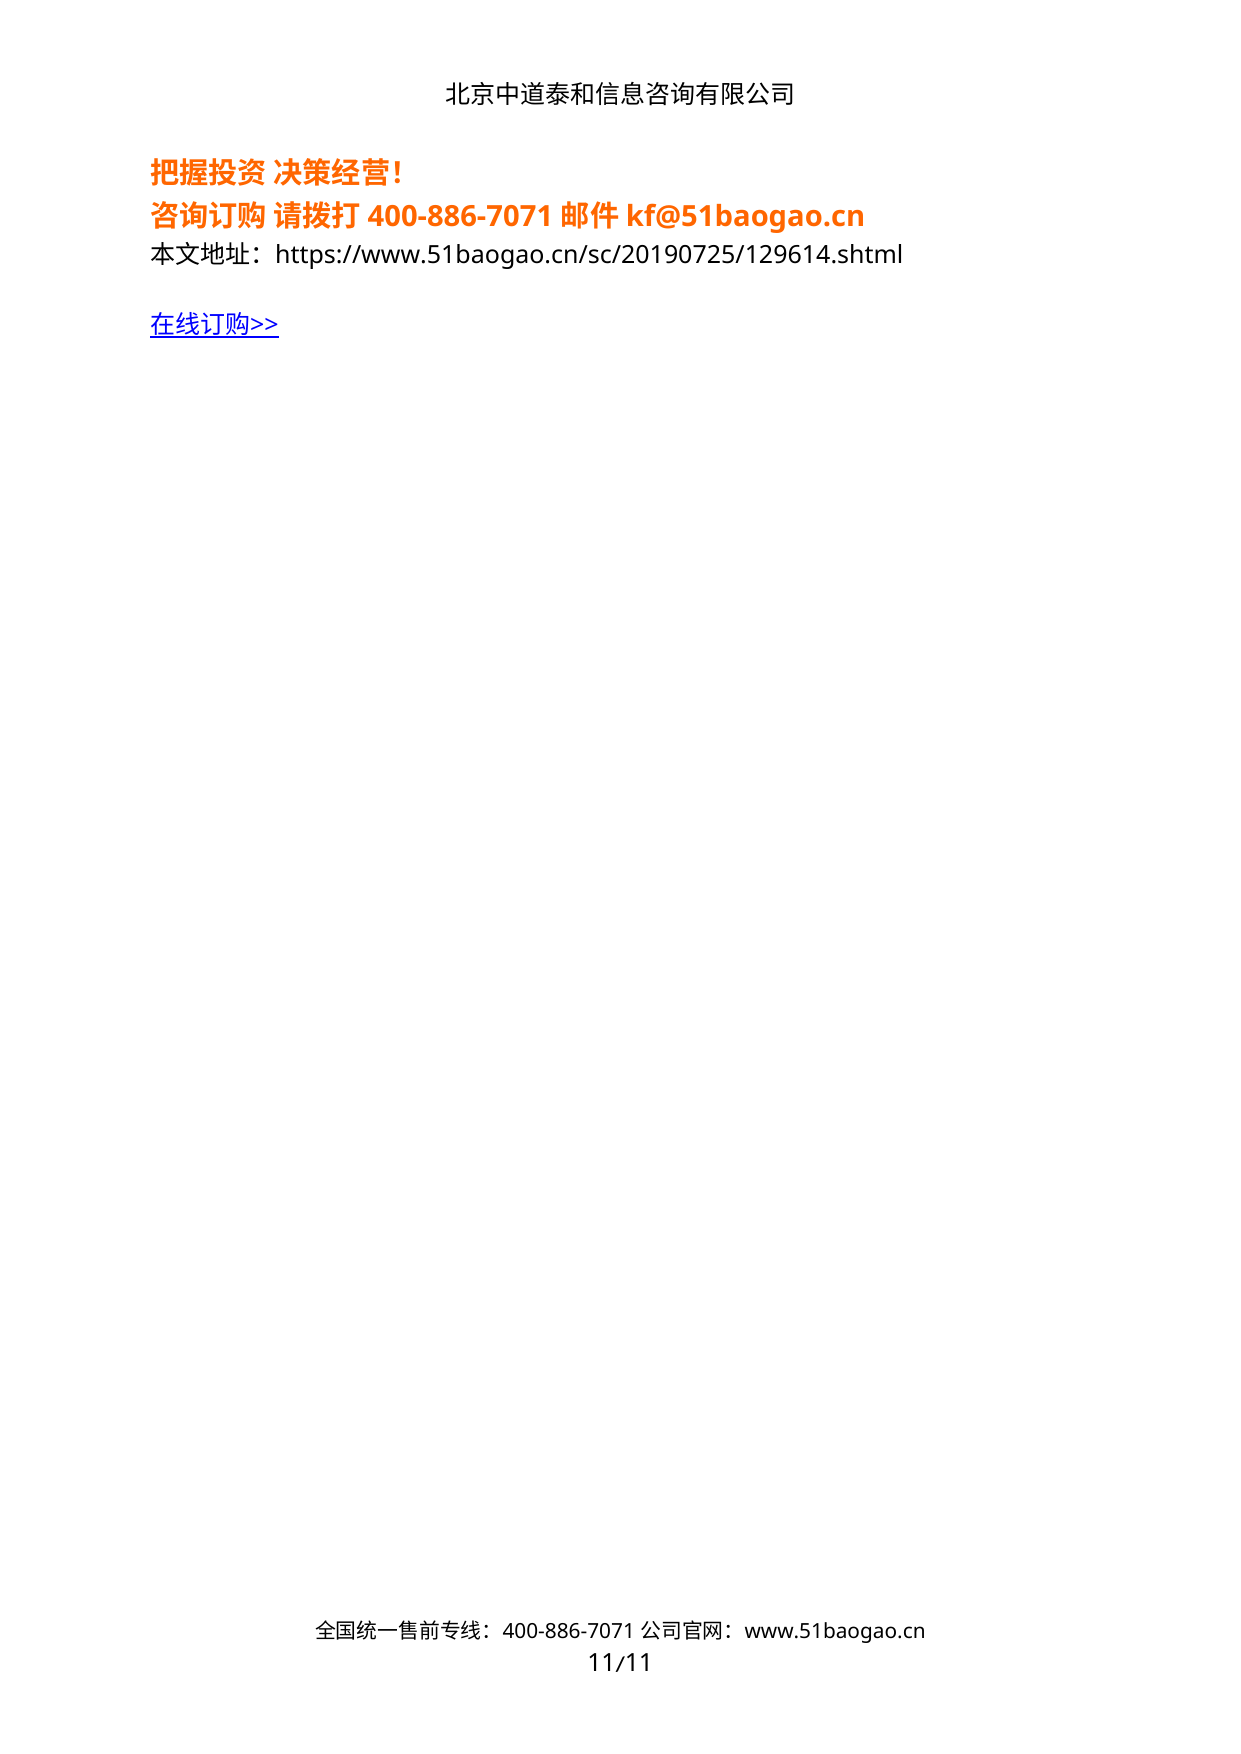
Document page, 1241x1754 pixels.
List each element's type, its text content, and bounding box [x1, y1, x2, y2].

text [150, 150, 1090, 271]
text 在线订购>> [150, 271, 1090, 341]
